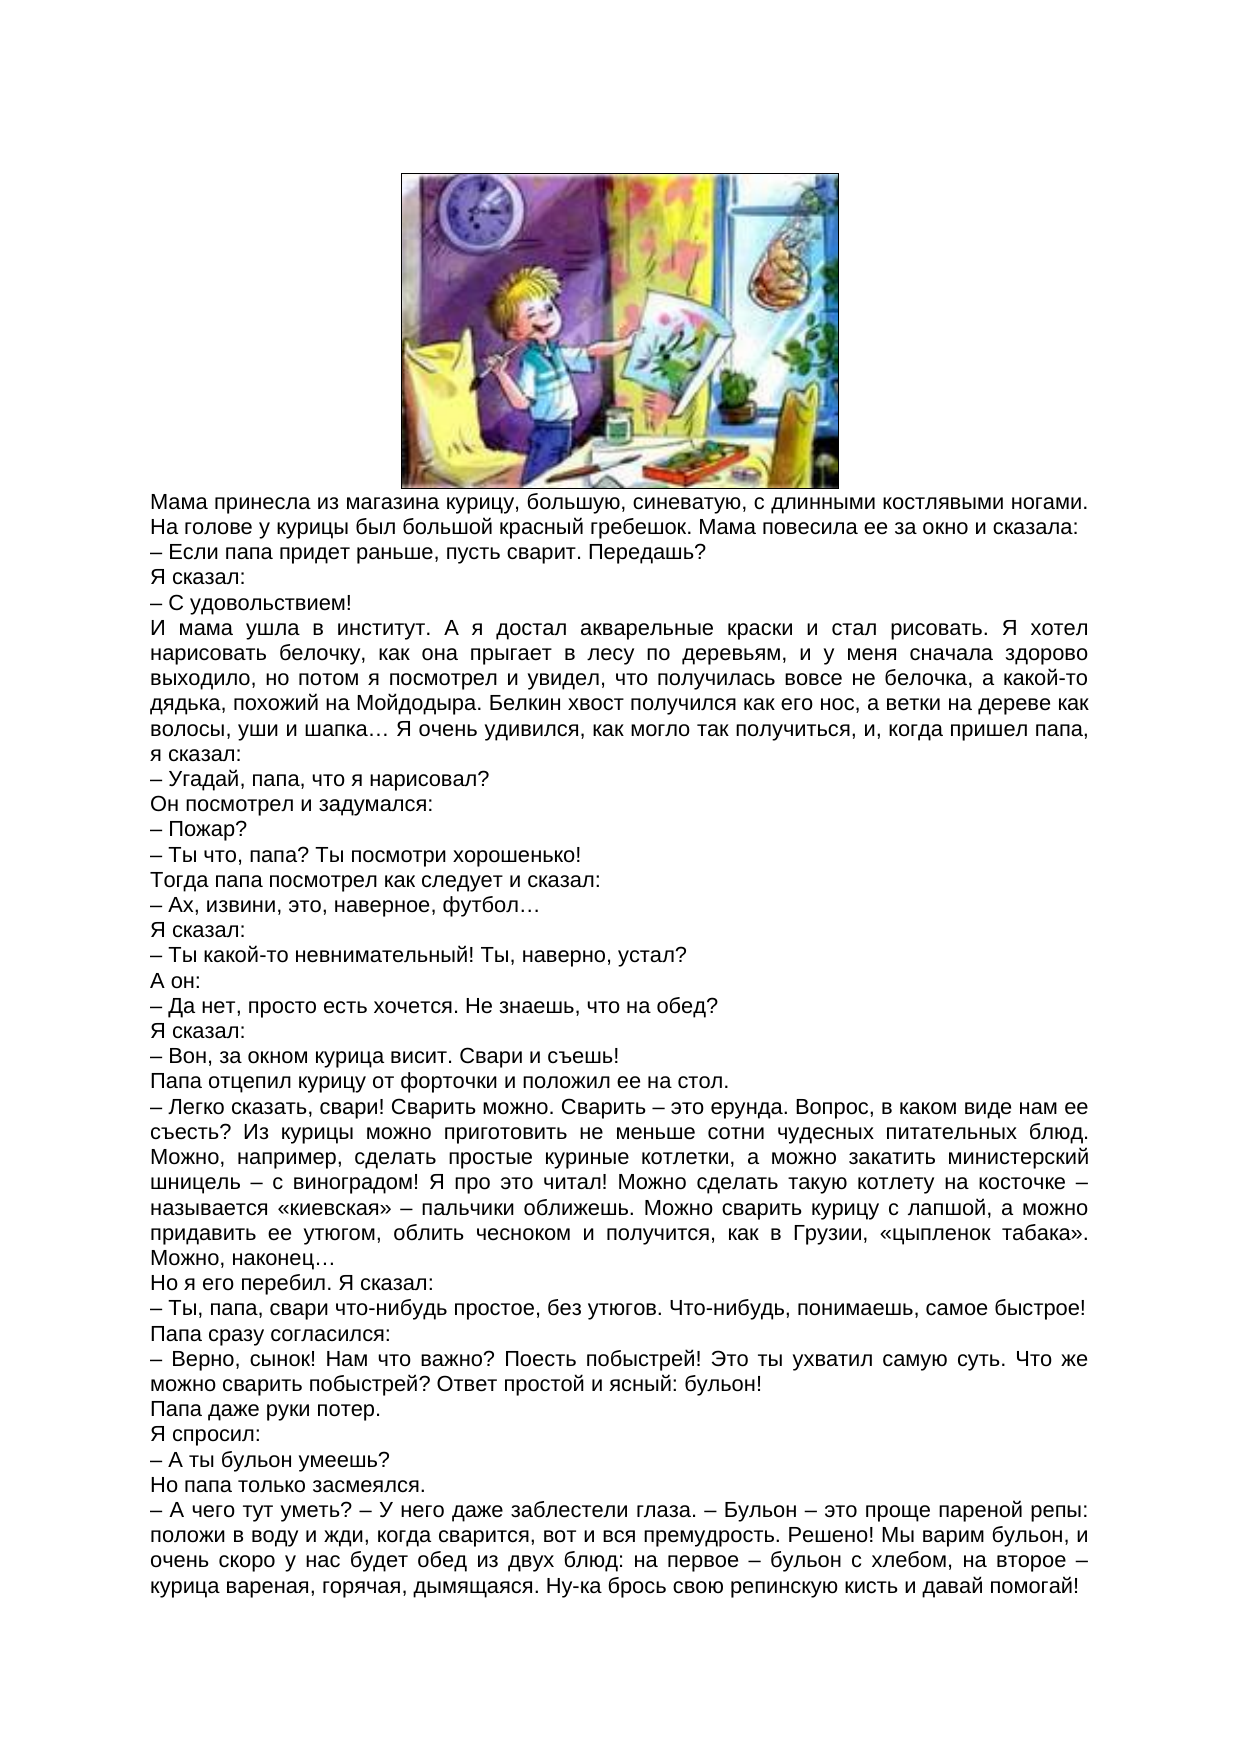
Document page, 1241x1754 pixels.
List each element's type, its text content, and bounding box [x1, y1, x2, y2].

text – Да нет, просто есть хочется. Не знаешь, что на обед? [150, 993, 1090, 1018]
text – Ты, папа, свари что-нибудь простое, без утюгов. Что-нибудь, понимаешь, самое быстрое! [150, 1295, 1090, 1321]
text – Легко сказать, свари! Сварить можно. Сварить – это ерунда. Вопрос, в каком виде нам ее съесть? Из курицы можно приготовить не меньше сотни чудесных питательных блюд. Можно, например, сделать простые куриные котлетки, а можно закатить министерский шницель – с виноградом! Я про это читал! Можно сделать такую котлету на косточке – называется «киевская» – пальчики оближешь. Можно сварить курицу с лапшой, а можно придавить ее утюгом, облить чесноком и получится, как в Грузии, «цыпленок табака». Можно, наконец… [150, 1094, 1090, 1270]
text – Ты какой-то невнимательный! Ты, наверно, устал? [150, 942, 1090, 968]
text Папа отцепил курицу от форточки и положил ее на стол. [150, 1068, 1090, 1094]
text – Ах, извини, это, наверное, футбол… [150, 892, 1090, 917]
text – Если папа придет раньше, пусть сварит. Передашь? [150, 539, 1090, 564]
text Папа сразу согласился: [150, 1321, 1090, 1346]
text Я сказал: [150, 917, 1090, 942]
text А он: [150, 968, 1090, 993]
text – А чего тут уметь? – У него даже заблестели глаза. – Бульон – это проще пареной репы: положи в воду и жди, когда сварится, вот и вся премудрость. Решено! Мы варим бульон, и очень скоро у нас будет обед из двух блюд: на первое – бульон с хлебом, на второе – курица вареная, горячая, дымящаяся. Ну-ка брось свою репинскую кисть и давай помогай! [150, 1497, 1090, 1598]
text Я спросил: [150, 1421, 1090, 1447]
text Я сказал: [150, 1018, 1090, 1043]
text Он посмотрел и задумался: [150, 791, 1090, 816]
text Но я его перебил. Я сказал: [150, 1270, 1090, 1295]
text – Пожар? [150, 816, 1090, 842]
text – Ты что, папа? Ты посмотри хорошенько! [150, 842, 1090, 867]
text Но папа только засмеялся. [150, 1472, 1090, 1497]
text Папа даже руки потер. [150, 1396, 1090, 1421]
text Тогда папа посмотрел как следует и сказал: [150, 867, 1090, 892]
text – Вон, за окном курица висит. Свари и съешь! [150, 1043, 1090, 1068]
text И мама ушла в институт. А я достал акварельные краски и стал рисовать. Я хотел нарисовать белочку, как она прыгает в лесу по деревьям, и у меня сначала здорово выходило, но потом я посмотрел и увидел, что получилась вовсе не белочка, а какой-то дядька, похожий на Мойдодыра. Белкин хвост получился как его нос, а ветки на дереве как волосы, уши и шапка… Я очень удивился, как могло так получиться, и, когда пришел папа, я сказал: [150, 615, 1090, 766]
text – С удовольствием! [150, 589, 1090, 615]
picture [402, 174, 838, 488]
text – Верно, сынок! Нам что важно? Поесть побыстрей! Это ты ухватил самую суть. Что же можно сварить побыстрей? Ответ простой и ясный: бульон! [150, 1346, 1090, 1396]
text – А ты бульон умеешь? [150, 1447, 1090, 1472]
text Мама принесла из магазина курицу, большую, синеватую, с длинными костлявыми ногами. На голове у курицы был большой красный гребешок. Мама повесила ее за окно и сказала: [150, 489, 1090, 539]
text – Угадай, папа, что я нарисовал? [150, 766, 1090, 791]
text Я сказал: [150, 564, 1090, 589]
